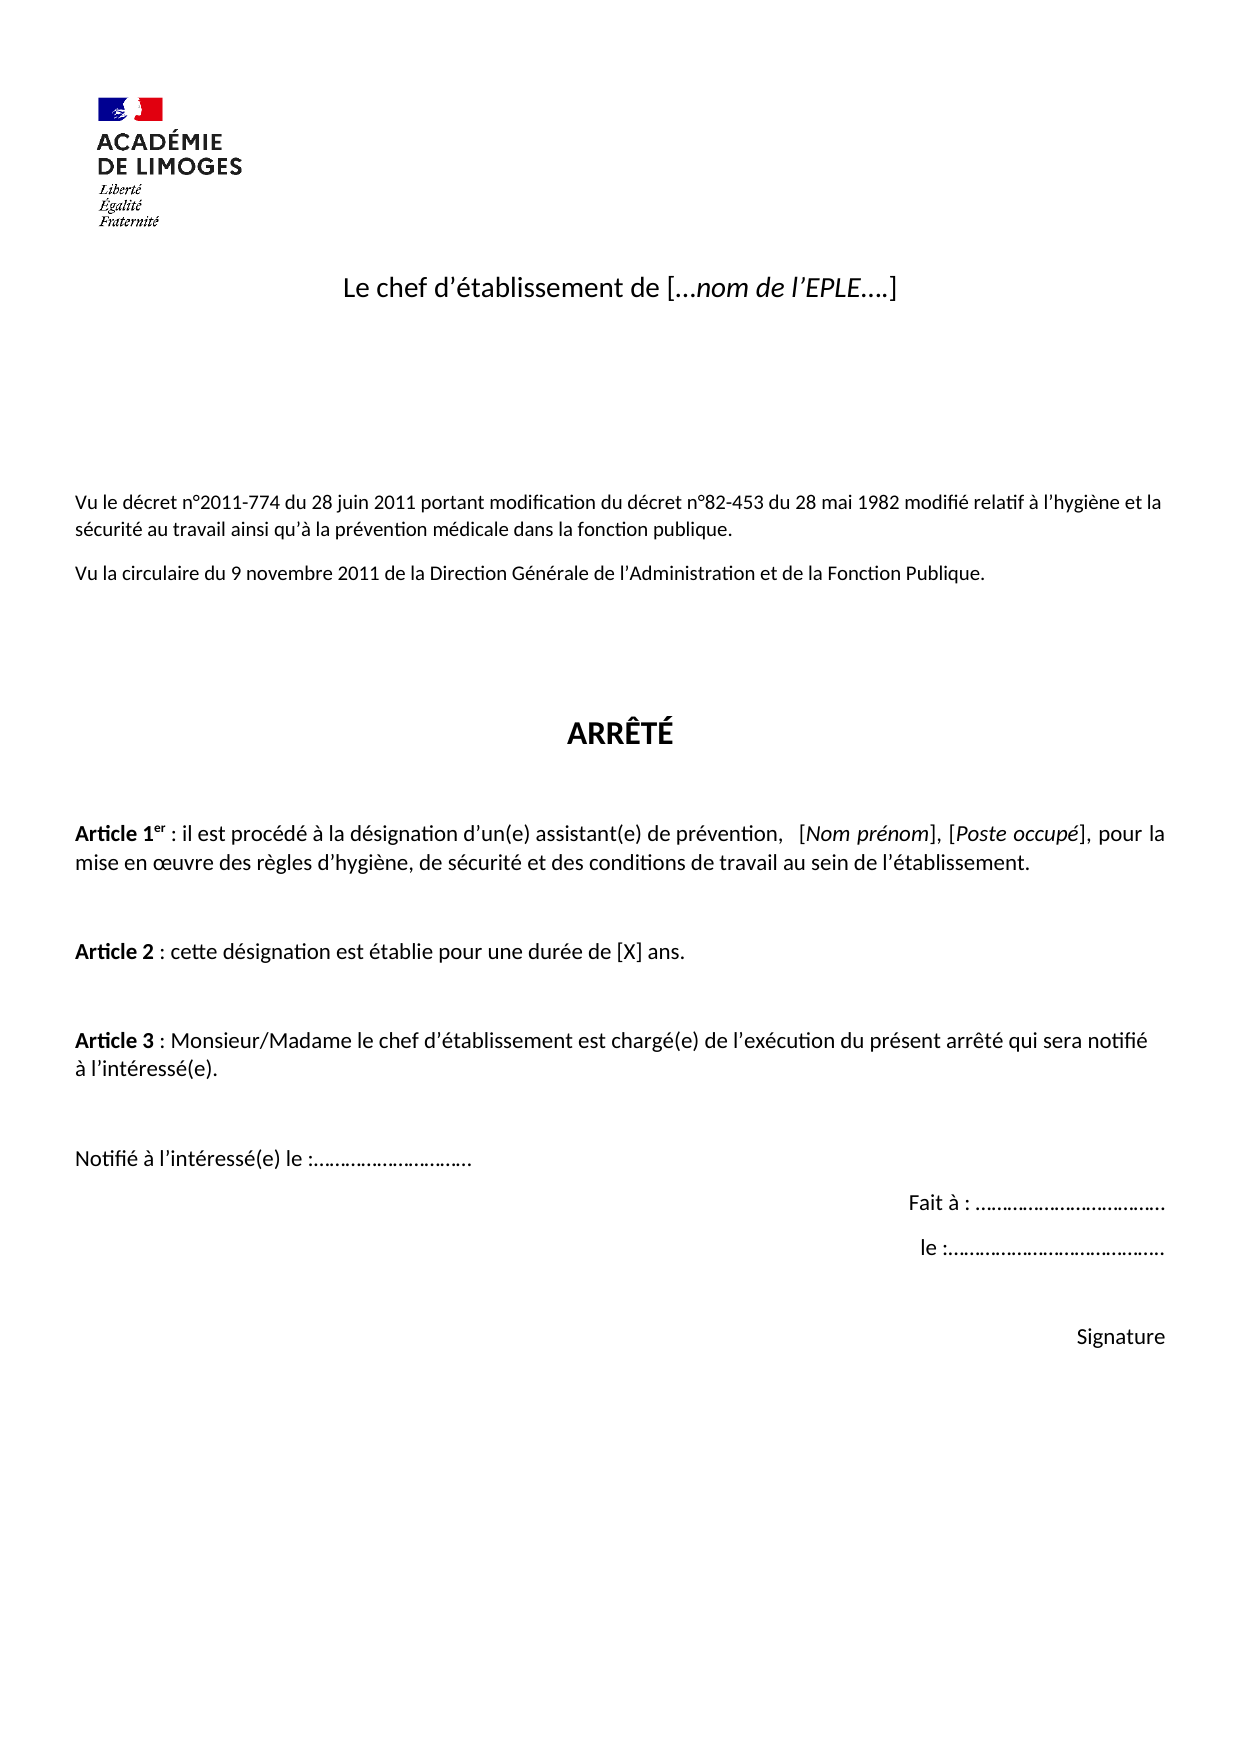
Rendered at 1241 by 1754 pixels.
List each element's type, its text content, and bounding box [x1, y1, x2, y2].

text Vu la circulaire du 9 novembre 2011 de la Direction Générale de l’Administration et de la Fonction Publique. [75, 561, 1165, 586]
text Signature [75, 1322, 1165, 1351]
picture [75, 75, 268, 250]
text le :………………………………….. [75, 1233, 1165, 1261]
text Article 3 : Monsieur/Madame le chef d’établissement est chargé(e) de l’exécution du présent arrêté qui sera notifié à l’intéressé(e). [75, 1026, 1165, 1082]
text Notifié à l’intéressé(e) le :………………………… [75, 1144, 1165, 1172]
text Vu le décret n°2011-774 du 28 juin 2011 portant modification du décret n°82-453 du 28 mai 1982 modifié relatif à l’hygiène et la sécurité au travail ainsi qu’à la prévention médicale dans la fonction publique. [75, 489, 1165, 542]
text Fait à : ……………………………… [75, 1188, 1165, 1216]
text ARRÊTÉ [75, 712, 1165, 753]
text Le chef d’établissement de […nom de l’EPLE….] [75, 269, 1165, 304]
text Article 2 : cette désignation est établie pour une durée de [X] ans. [75, 937, 1165, 965]
text Article 1er : il est procédé à la désignation d’un(e) assistant(e) de prévention, [Nom prénom], [Poste occupé], pour la mise en œuvre des règles d’hygiène, de sécurité et des conditions de travail au sein de l’établissement. [75, 819, 1165, 876]
